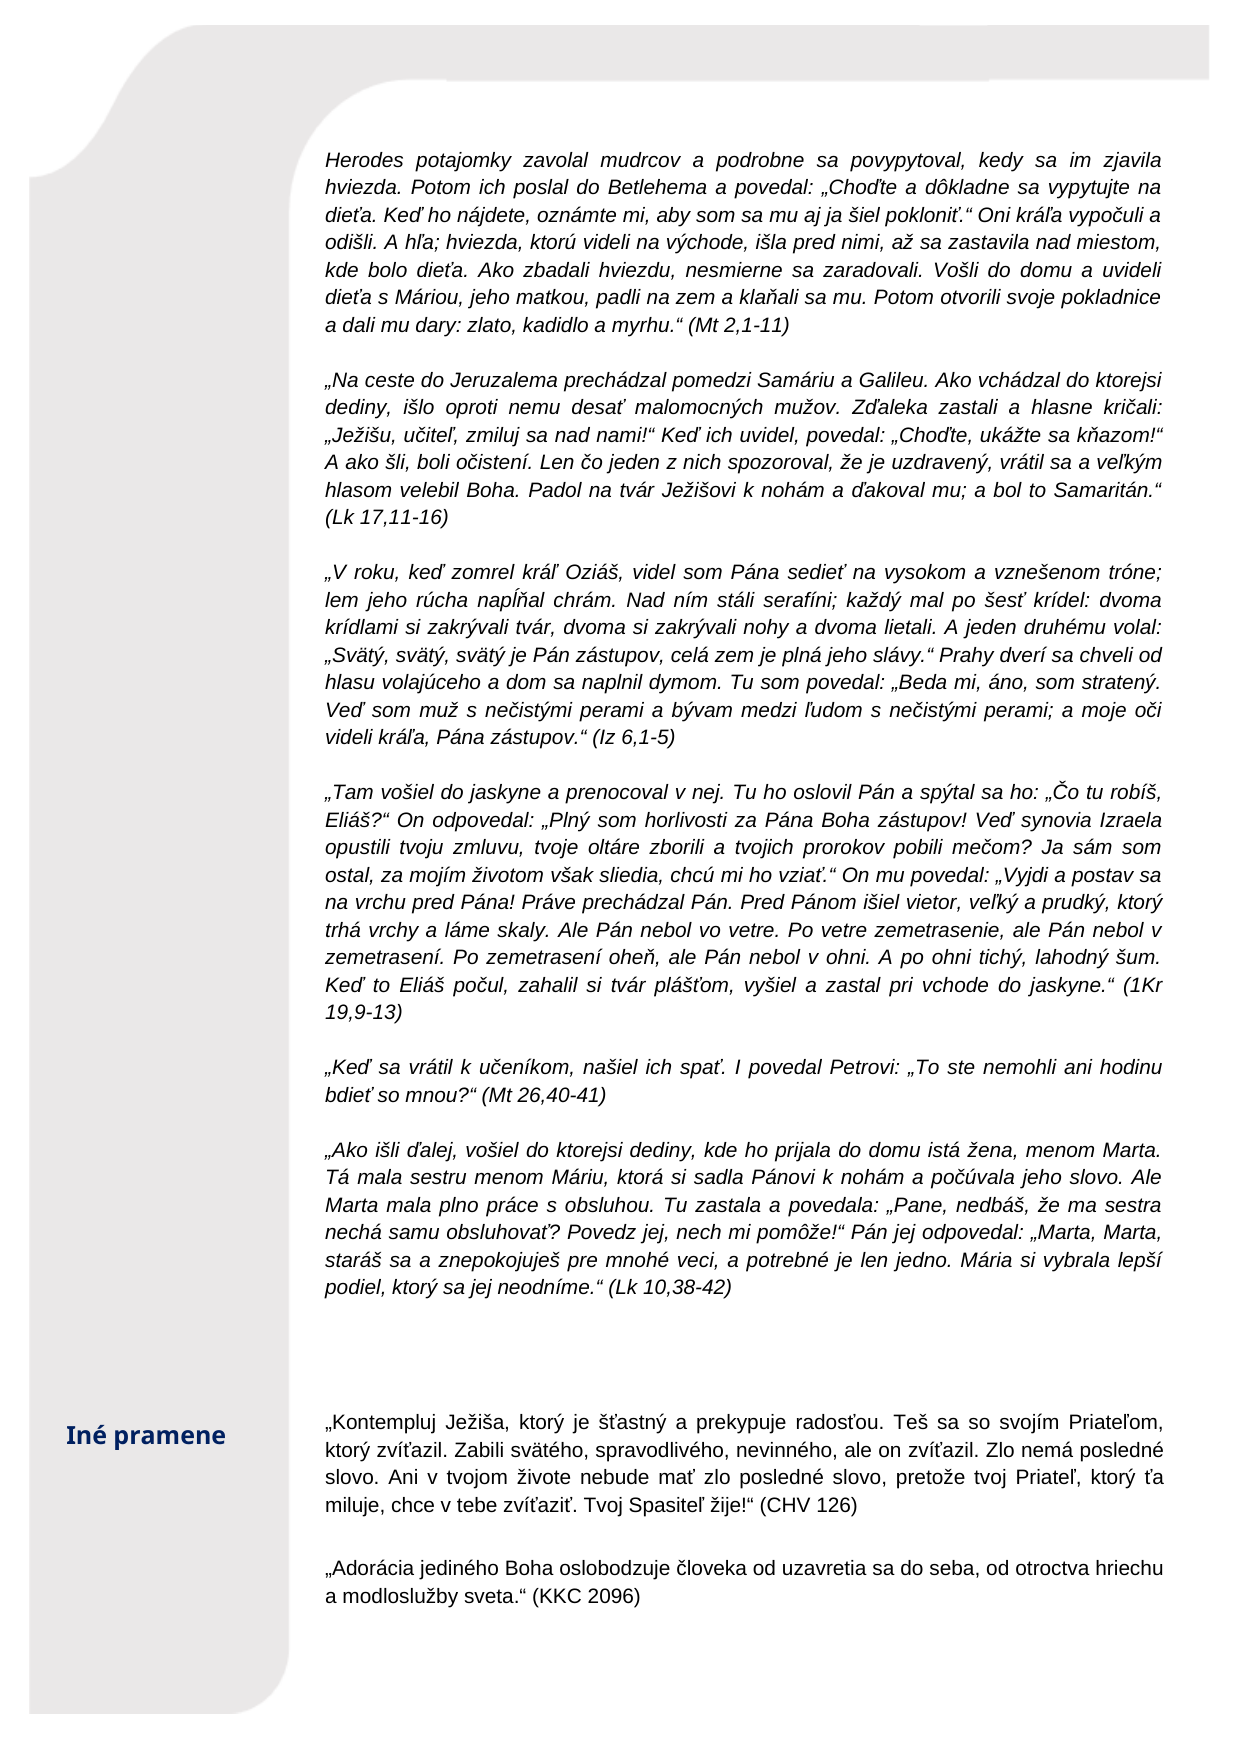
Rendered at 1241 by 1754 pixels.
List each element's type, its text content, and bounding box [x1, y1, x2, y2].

text „Keď sa vrátil k učeníkom, našiel ich spať. I povedal Petrovi: „To ste nemohli ani hodinu bdieť so mnou?“ (Mt 26,40-41) [325, 1055, 1165, 1107]
picture [29, 25, 1210, 1714]
text „Kontempluj Ježiša, ktorý je šťastný a prekypuje radosťou. Teš sa so svojím Priateľom, ktorý zvíťazil. Zabili svätého, spravodlivého, nevinného, ale on zvíťazil. Zlo nemá posledné slovo. Ani v tvojom živote nebude mať zlo posledné slovo, pretože tvoj Priateľ, ktorý ťa miluje, chce v tebe zvíťaziť. Tvoj Spasiteľ žije!“ (CHV 126) [325, 1410, 1165, 1516]
text „Adorácia jediného Boha oslobodzuje človeka od uzavretia sa do seba, od otroctva hriechu a modloslužby sveta.“ (KKC 2096) [325, 1556, 1165, 1607]
text „Na ceste do Jeruzalema prechádzal pomedzi Samáriu a Galileu. Ako vchádzal do ktorejsi dediny, išlo oproti nemu desať malomocných mužov. Zďaleka zastali a hlasne kričali: „Ježišu, učiteľ, zmiluj sa nad nami!“ Keď ich uvidel, povedal: „Choďte, ukážte sa kňazom!“ A ako šli, boli očistení. Len čo jeden z nich spozoroval, že je uzdravený, vrátil sa a veľkým hlasom velebil Boha. Padol na tvár Ježišovi k nohám a ďakoval mu; a bol to Samaritán.“ (Lk 17,11-16) [325, 368, 1165, 529]
text „V roku, keď zomrel kráľ Oziáš, videl som Pána sedieť na vysokom a vznešenom tróne; lem jeho rúcha napĺňal chrám. Nad ním stáli serafíni; každý mal po šesť krídel: dvoma krídlami si zakrývali tvár, dvoma si zakrývali nohy a dvoma lietali. A jeden druhému volal: „Svätý, svätý, svätý je Pán zástupov, celá zem je plná jeho slávy.“ Prahy dverí sa chveli od hlasu volajúceho a dom sa naplnil dymom. Tu som povedal: „Beda mi, áno, som stratený. Veď som muž s nečistými perami a bývam medzi ľudom s nečistými perami; a moje oči videli kráľa, Pána zástupov.“ (Iz 6,1-5) [325, 560, 1165, 749]
text „Ako išli ďalej, vošiel do ktorejsi dediny, kde ho prijala do domu istá žena, menom Marta. Tá mala sestru menom Máriu, ktorá si sadla Pánovi k nohám a počúvala jeho slovo. Ale Marta mala plno práce s obsluhou. Tu zastala a povedala: „Pane, nedbáš, že ma sestra nechá samu obsluhovať? Povedz jej, nech mi pomôže!“ Pán jej odpovedal: „Marta, Marta, staráš sa a znepokojuješ pre mnohé veci, a potrebné je len jedno. Mária si vybrala lepší podiel, ktorý sa jej neodníme.“ (Lk 10,38-42) [325, 1138, 1165, 1299]
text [325, 148, 1165, 337]
text „Tam vošiel do jaskyne a prenocoval v nej. Tu ho oslovil Pán a spýtal sa ho: „Čo tu robíš, Eliáš?“ On odpovedal: „Plný som horlivosti za Pána Boha zástupov! Veď synovia Izraela opustili tvoju zmluvu, tvoje oltáre zborili a tvojich prorokov pobili mečom? Ja sám som ostal, za mojím životom však sliedia, chcú mi ho vziať.“ On mu povedal: „Vyjdi a postav sa na vrchu pred Pána! Práve prechádzal Pán. Pred Pánom išiel vietor, veľký a prudký, ktorý trhá vrchy a láme skaly. Ale Pán nebol vo vetre. Po vetre zemetrasenie, ale Pán nebol v zemetrasení. Po zemetrasení oheň, ale Pán nebol v ohni. A po ohni tichý, lahodný šum. Keď to Eliáš počul, zahalil si tvár plášťom, vyšiel a zastal pri vchode do jaskyne.“ (1Kr 19,9-13) [325, 780, 1165, 1024]
